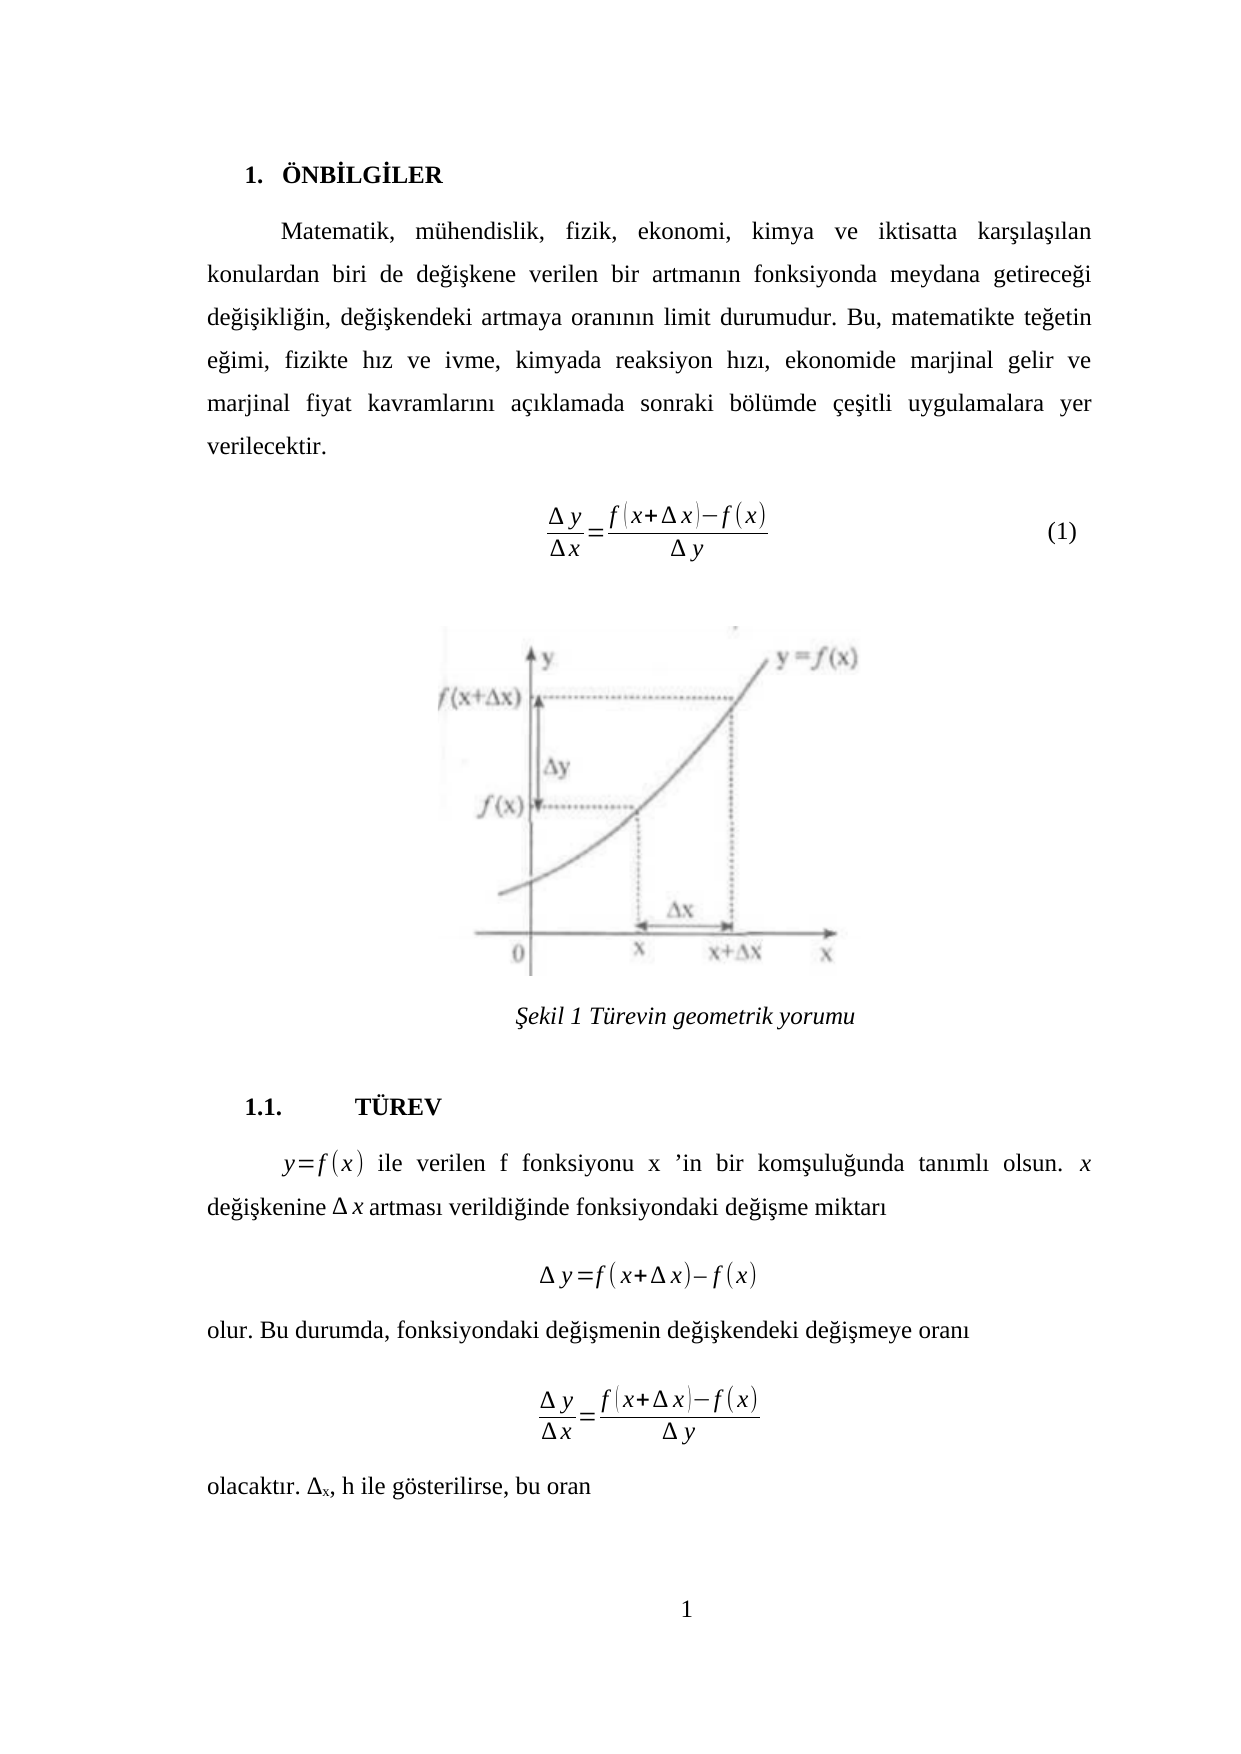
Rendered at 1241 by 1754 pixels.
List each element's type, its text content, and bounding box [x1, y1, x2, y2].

table_header [206, 1359, 1091, 1471]
text TÜREV [244, 1092, 1092, 1121]
table_header [206, 1235, 1091, 1315]
table_header [207, 475, 1033, 601]
text ile verilen f fonksiyonu x ’in bir komşuluğunda tanımlı olsun. değişkenine artması verildiğinde fonksiyondaki değişme miktarı [207, 1148, 1092, 1221]
text olur. Bu durumda, fonksiyondaki değişmenin değişkendeki değişmeye oranı [207, 1315, 1092, 1344]
table_header [1033, 475, 1091, 601]
text Şekil 1 Türevin geometrik yorumu [207, 1001, 1092, 1030]
text Matematik, mühendislik, fizik, ekonomi, kimya ve iktisatta karşılaşılan konulardan biri de değişkene verilen bir artmanın fonksiyonda meydana getireceği değişikliğin, değişkendeki artmaya oranının limit durumudur. Bu, matematikte teğetin eğimi, fizikte hız ve ivme, kimyada reaksiyon hızı, ekonomide marjinal gelir ve marjinal fiyat kavramlarını açıklamada sonraki bölümde çeşitli uygulamalara yer verilecektir. [207, 216, 1092, 460]
text olacaktır. ∆x, h ile gösterilirse, bu oran [207, 1471, 1092, 1499]
text ÖNBİLGİLER [244, 160, 1092, 189]
